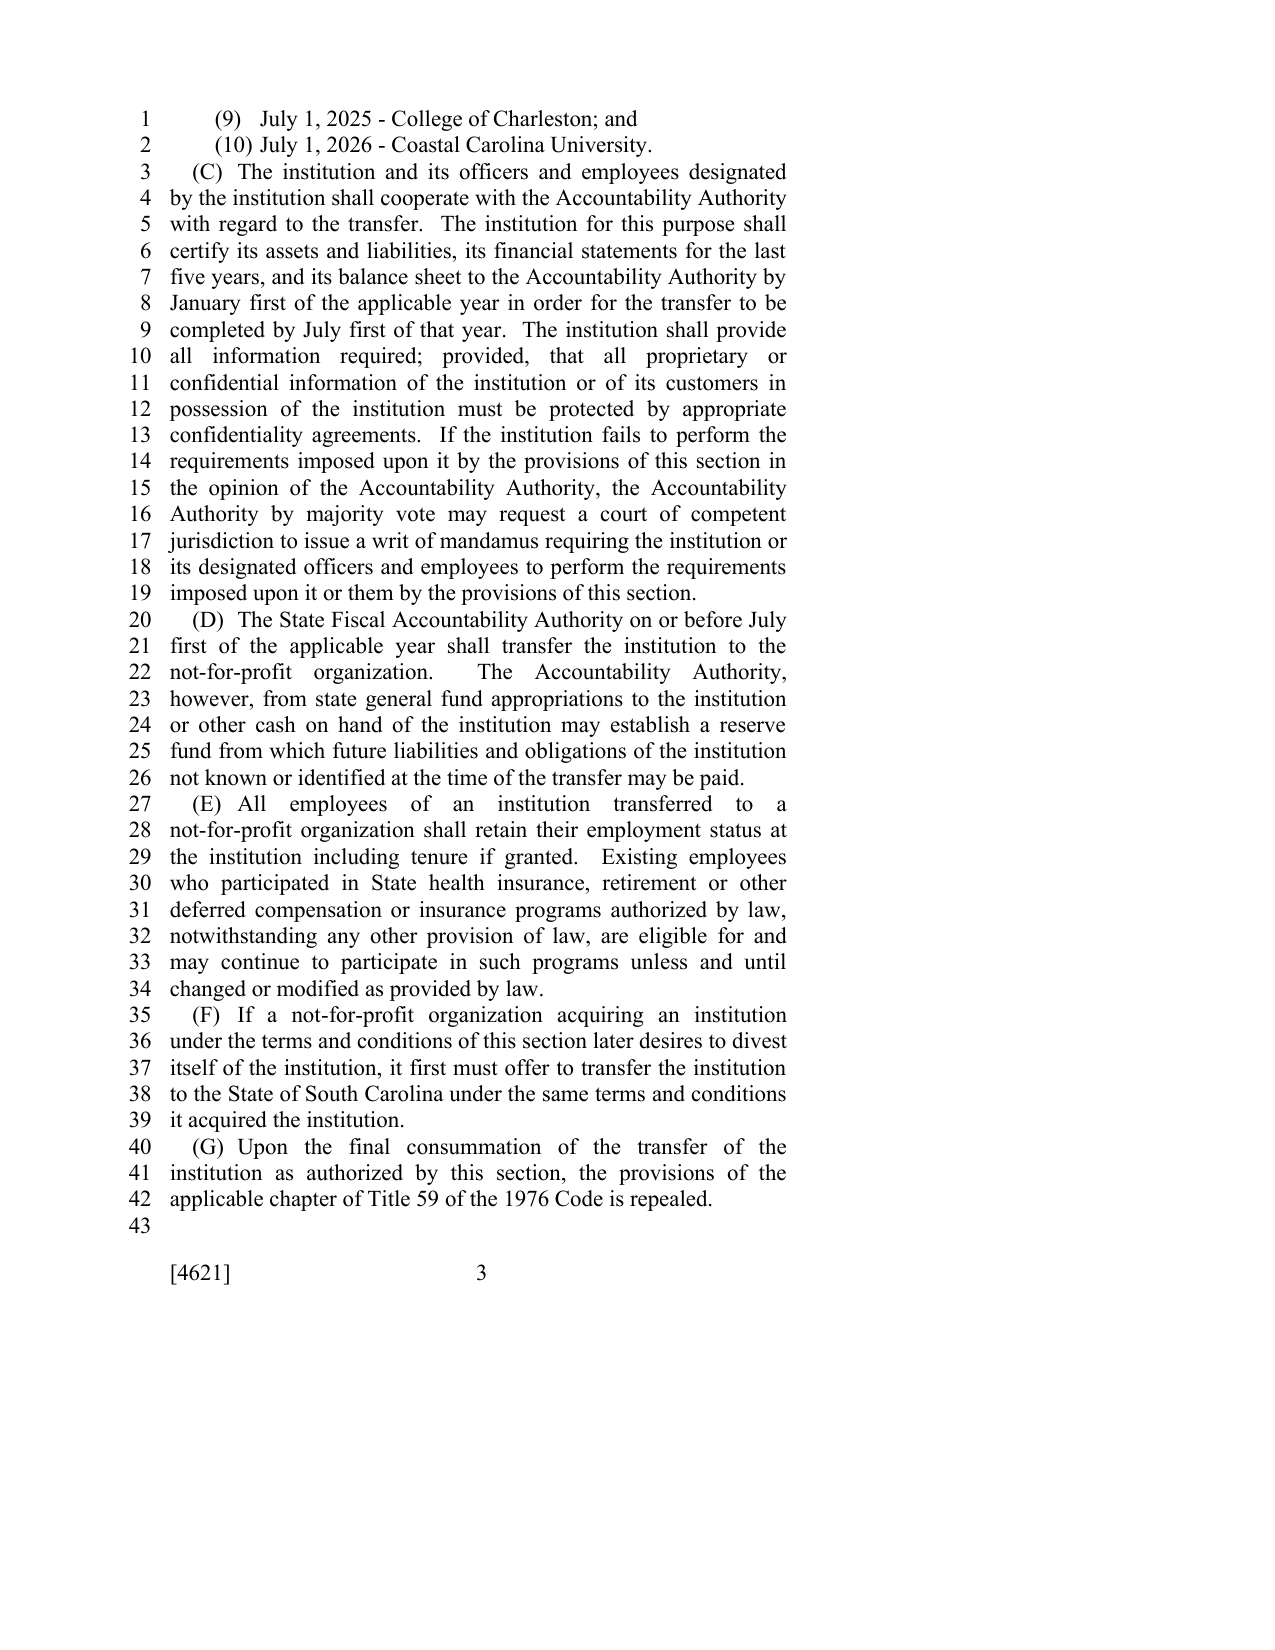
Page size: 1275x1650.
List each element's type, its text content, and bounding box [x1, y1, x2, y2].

text (G) Upon the final consummation of the transfer of the institution as authorized by this section, the provisions of the applicable chapter of Title 59 of the 1976 Code is repealed. [169, 1133, 787, 1212]
text (9) July 1, 2025 - College of Charleston; and [169, 105, 787, 131]
text (D) The State Fiscal Accountability Authority on or before July first of the applicable year shall transfer the institution to the not-for-profit organization. The Accountability Authority, however, from state general fund appropriations to the institution or other cash on hand of the institution may establish a reserve fund from which future liabilities and obligations of the institution not known or identified at the time of the transfer may be paid. [169, 606, 787, 790]
text (C) The institution and its officers and employees designated by the institution shall cooperate with the Accountability Authority with regard to the transfer. The institution for this purpose shall certify its assets and liabilities, its financial statements for the last five years, and its balance sheet to the Accountability Authority by January first of the applicable year in order for the transfer to be completed by July first of that year. The institution shall provide all information required; provided, that all proprietary or confidential information of the institution or of its customers in possession of the institution must be protected by appropriate confidentiality agreements. If the institution fails to perform the requirements imposed upon it by the provisions of this section in the opinion of the Accountability Authority, the Accountability Authority by majority vote may request a court of competent jurisdiction to issue a writ of mandamus requiring the institution or its designated officers and employees to perform the requirements imposed upon it or them by the provisions of this section. [169, 158, 787, 606]
text (E) All employees of an institution transferred to a not-for-profit organization shall retain their employment status at the institution including tenure if granted. Existing employees who participated in State health insurance, retirement or other deferred compensation or insurance programs authorized by law, notwithstanding any other provision of law, are eligible for and may continue to participate in such programs unless and until changed or modified as provided by law. [169, 790, 787, 1001]
text (10) July 1, 2026 - Coastal Carolina University. [169, 131, 787, 158]
text (F) If a not-for-profit organization acquiring an institution under the terms and conditions of this section later desires to divest itself of the institution, it first must offer to transfer the institution to the State of South Carolina under the same terms and conditions it acquired the institution. [169, 1001, 787, 1133]
